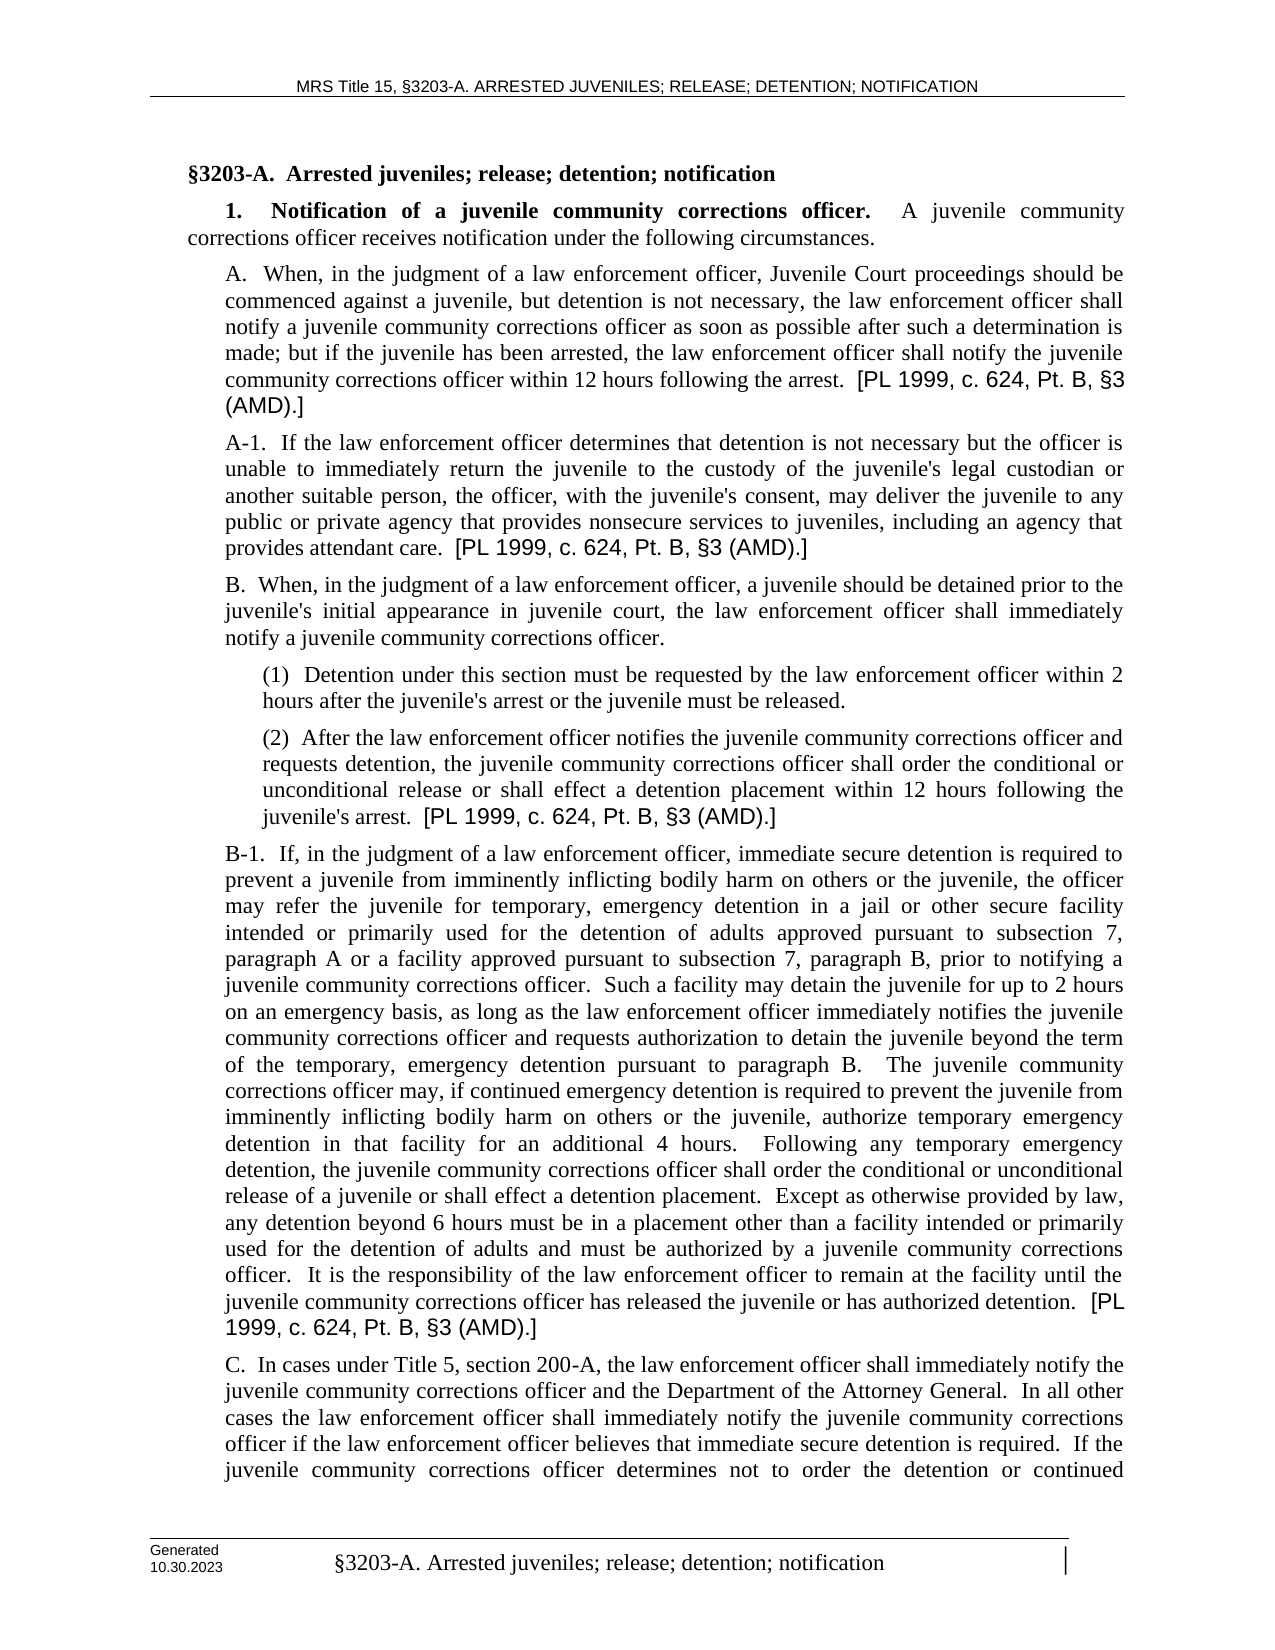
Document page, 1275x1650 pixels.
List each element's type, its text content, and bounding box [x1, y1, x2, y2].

text (1) Detention under this section must be requested by the law enforcement officer within 2 hours after the juvenile's arrest or the juvenile must be released. [262, 661, 1125, 713]
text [225, 1351, 1125, 1483]
text §3203-A. Arrested juveniles; release; detention; notification [187, 160, 1125, 187]
text B. When, in the judgment of a law enforcement officer, a juvenile should be detained prior to the juvenile's initial appearance in juvenile court, the law enforcement officer shall immediately notify a juvenile community corrections officer. [225, 571, 1125, 650]
text (2) After the law enforcement officer notifies the juvenile community corrections officer and requests detention, the juvenile community corrections officer shall order the conditional or unconditional release or shall effect a detention placement within 12 hours following the juvenile's arrest. [PL 1999, c. 624, Pt. B, §3 (AMD).] [262, 724, 1125, 829]
text A. When, in the judgment of a law enforcement officer, Juvenile Court proceedings should be commenced against a juvenile, but detention is not necessary, the law enforcement officer shall notify a juvenile community corrections officer as soon as possible after such a determination is made; but if the juvenile has been arrested, the law enforcement officer shall notify the juvenile community corrections officer within 12 hours following the arrest. [PL 1999, c. 624, Pt. B, §3 (AMD).] [225, 260, 1125, 418]
text A-1. If the law enforcement officer determines that detention is not necessary but the officer is unable to immediately return the juvenile to the custody of the juvenile's legal custodian or another suitable person, the officer, with the juvenile's consent, may deliver the juvenile to any public or private agency that provides nonsecure services to juveniles, including an agency that provides attendant care. [PL 1999, c. 624, Pt. B, §3 (AMD).] [225, 429, 1125, 561]
text 1. Notification of a juvenile community corrections officer. A juvenile community corrections officer receives notification under the following circumstances. [187, 197, 1125, 250]
text B-1. If, in the judgment of a law enforcement officer, immediate secure detention is required to prevent a juvenile from imminently inflicting bodily harm on others or the juvenile, the officer may refer the juvenile for temporary, emergency detention in a jail or other secure facility intended or primarily used for the detention of adults approved pursuant to subsection 7, paragraph A or a facility approved pursuant to subsection 7, paragraph B, prior to notifying a juvenile community corrections officer. Such a facility may detain the juvenile for up to 2 hours on an emergency basis, as long as the law enforcement officer immediately notifies the juvenile community corrections officer and requests authorization to detain the juvenile beyond the term of the temporary, emergency detention pursuant to paragraph B. The juvenile community corrections officer may, if continued emergency detention is required to prevent the juvenile from imminently inflicting bodily harm on others or the juvenile, authorize temporary emergency detention in that facility for an additional 4 hours. Following any temporary emergency detention, the juvenile community corrections officer shall order the conditional or unconditional release of a juvenile or shall effect a detention placement. Except as otherwise provided by law, any detention beyond 6 hours must be in a placement other than a facility intended or primarily used for the detention of adults and must be authorized by a juvenile community corrections officer. It is the responsibility of the law enforcement officer to remain at the facility until the juvenile community corrections officer has released the juvenile or has authorized detention. [PL 1999, c. 624, Pt. B, §3 (AMD).] [225, 840, 1125, 1341]
